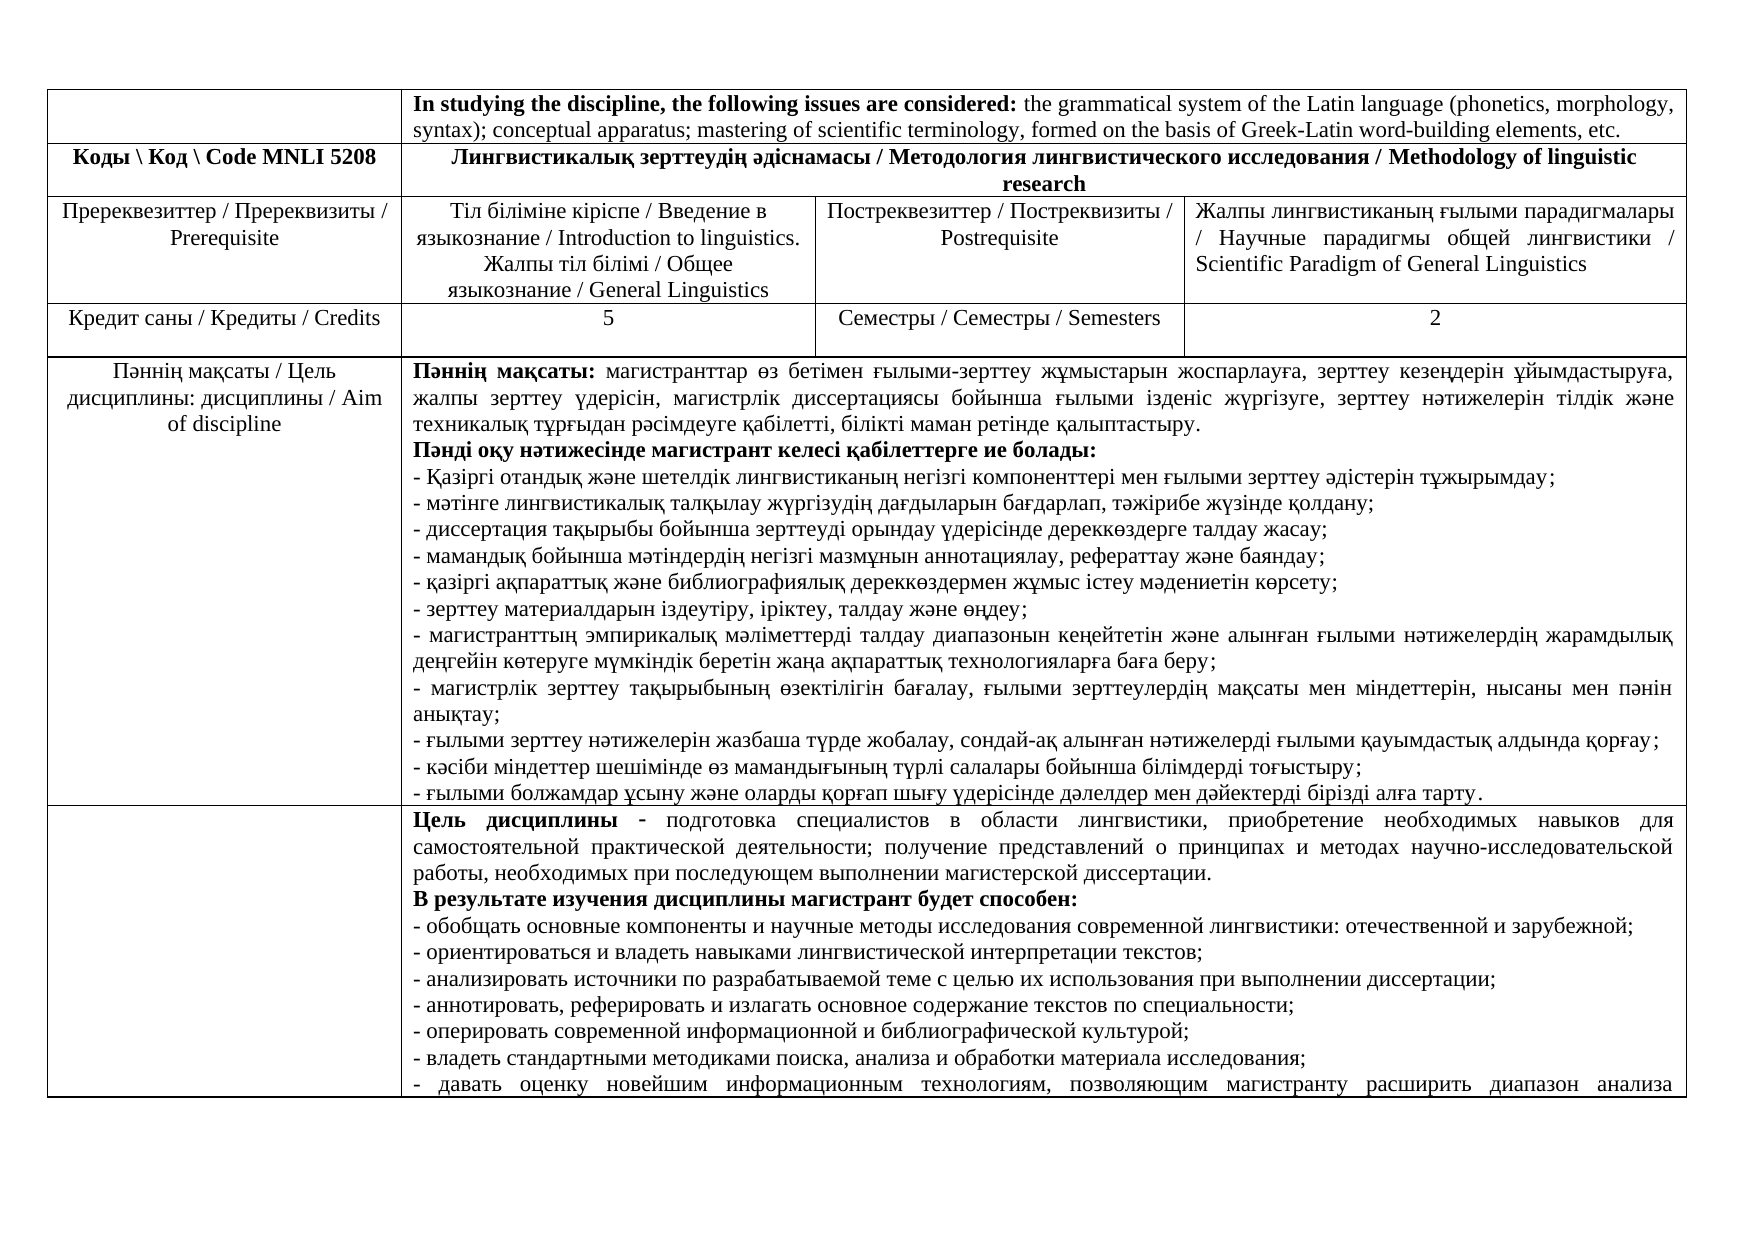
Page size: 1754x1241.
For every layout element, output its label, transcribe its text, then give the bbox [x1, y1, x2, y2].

table_cell Кредит саны / Кредиты / Credits [48, 304, 401, 356]
table_cell [48, 806, 401, 1096]
table_cell In studying the discipline, the following issues are considered: the grammatical system of the Latin language (phonetics, morphology, syntax); conceptual apparatus; mastering of scientific terminology, formed on the basis of Greek-Latin word-building elements, etc. [402, 90, 1686, 142]
table_cell Тіл біліміне кіріспе / Введение в языкознание / Introduction to linguistics. Жалпы тіл білімі / Общее языкознание / General Linguistics [402, 197, 815, 303]
table_cell Семестры / Семестры / Semesters [816, 304, 1184, 356]
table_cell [402, 806, 1686, 1096]
table_cell Жалпы лингвистиканың ғылыми парадигмалары / Научные парадигмы общей лингвистики / Scientific Paradigm of General Linguistics [1185, 197, 1686, 303]
table_cell Коды \ Код \ Сode MNLI 5208 [48, 144, 401, 196]
table_cell Пәннің мақсаты / Цель дисциплины: дисциплины / Aim оf discipline [48, 358, 401, 805]
table_cell Лингвистикалық зерттеудің әдіснамасы / Методология лингвистического исследования / Methodology of linguistic research [402, 144, 1686, 196]
table_cell Пәннің мақсаты: магистранттар өз бетімен ғылыми-зерттеу жұмыстарын жоспарлауға, зерттеу кезеңдерін ұйымдастыруға, жалпы зерттеу үдерісін, магистрлік диссертациясы бойынша ғылыми ізденіс жүргізуге, зерттеу нәтижелерін тілдік және техникалық тұрғыдан рәсімдеуге қабілетті, білікті маман ретінде қалыптастыру. Пәнді оқу нәтижесінде магистрант келесі қабілеттерге ие болады: - Қазіргі отандық және шетелдік лингвистиканың негізгі компоненттері мен ғылыми зерттеу әдістерін тұжырымдау; - мәтінге лингвистикалық талқылау жүргізудің дағдыларын бағдарлап, тәжірибе жүзінде қолдану; - диссертация тақырыбы бойынша зерттеуді орындау үдерісінде дереккөздерге талдау жасау; - мамандық бойынша мәтіндердің негізгі мазмұнын аннотациялау, рефераттау және баяндау; - қазіргі ақпараттық және библиографиялық дереккөздермен жұмыс істеу мәдениетін көрсету; - зерттеу материалдарын іздеутіру, іріктеу, талдау және өңдеу; - магистранттың эмпирикалық мәліметтерді талдау диапазонын кеңейтетін және алынған ғылыми нәтижелердің жарамдылық деңгейін көтеруге мүмкіндік беретін жаңа ақпараттық технологияларға баға беру; - магистрлік зерттеу тақырыбының өзектілігін бағалау, ғылыми зерттеулердің мақсаты мен міндеттерін, нысаны мен пәнін анықтау; - ғылыми зерттеу нәтижелерін жазбаша түрде жобалау, сондай-ақ алынған нәтижелерді ғылыми қауымдастық алдында қорғау; - кәсіби міндеттер шешімінде өз мамандығының түрлі салалары бойынша білімдерді тоғыстыру; - ғылыми болжамдар ұсыну және оларды қорғап шығу үдерісінде дәлелдер мен дәйектерді бірізді алға тарту. [402, 358, 1686, 805]
table_cell Постреквезиттер / Постреквизиты / Postrequisite [816, 197, 1184, 303]
table_cell Пререквезиттер / Пререквизиты / Prerequisite [48, 197, 401, 303]
table_cell 2 [1185, 304, 1686, 356]
table_cell [48, 90, 401, 142]
table_cell 5 [402, 304, 815, 356]
